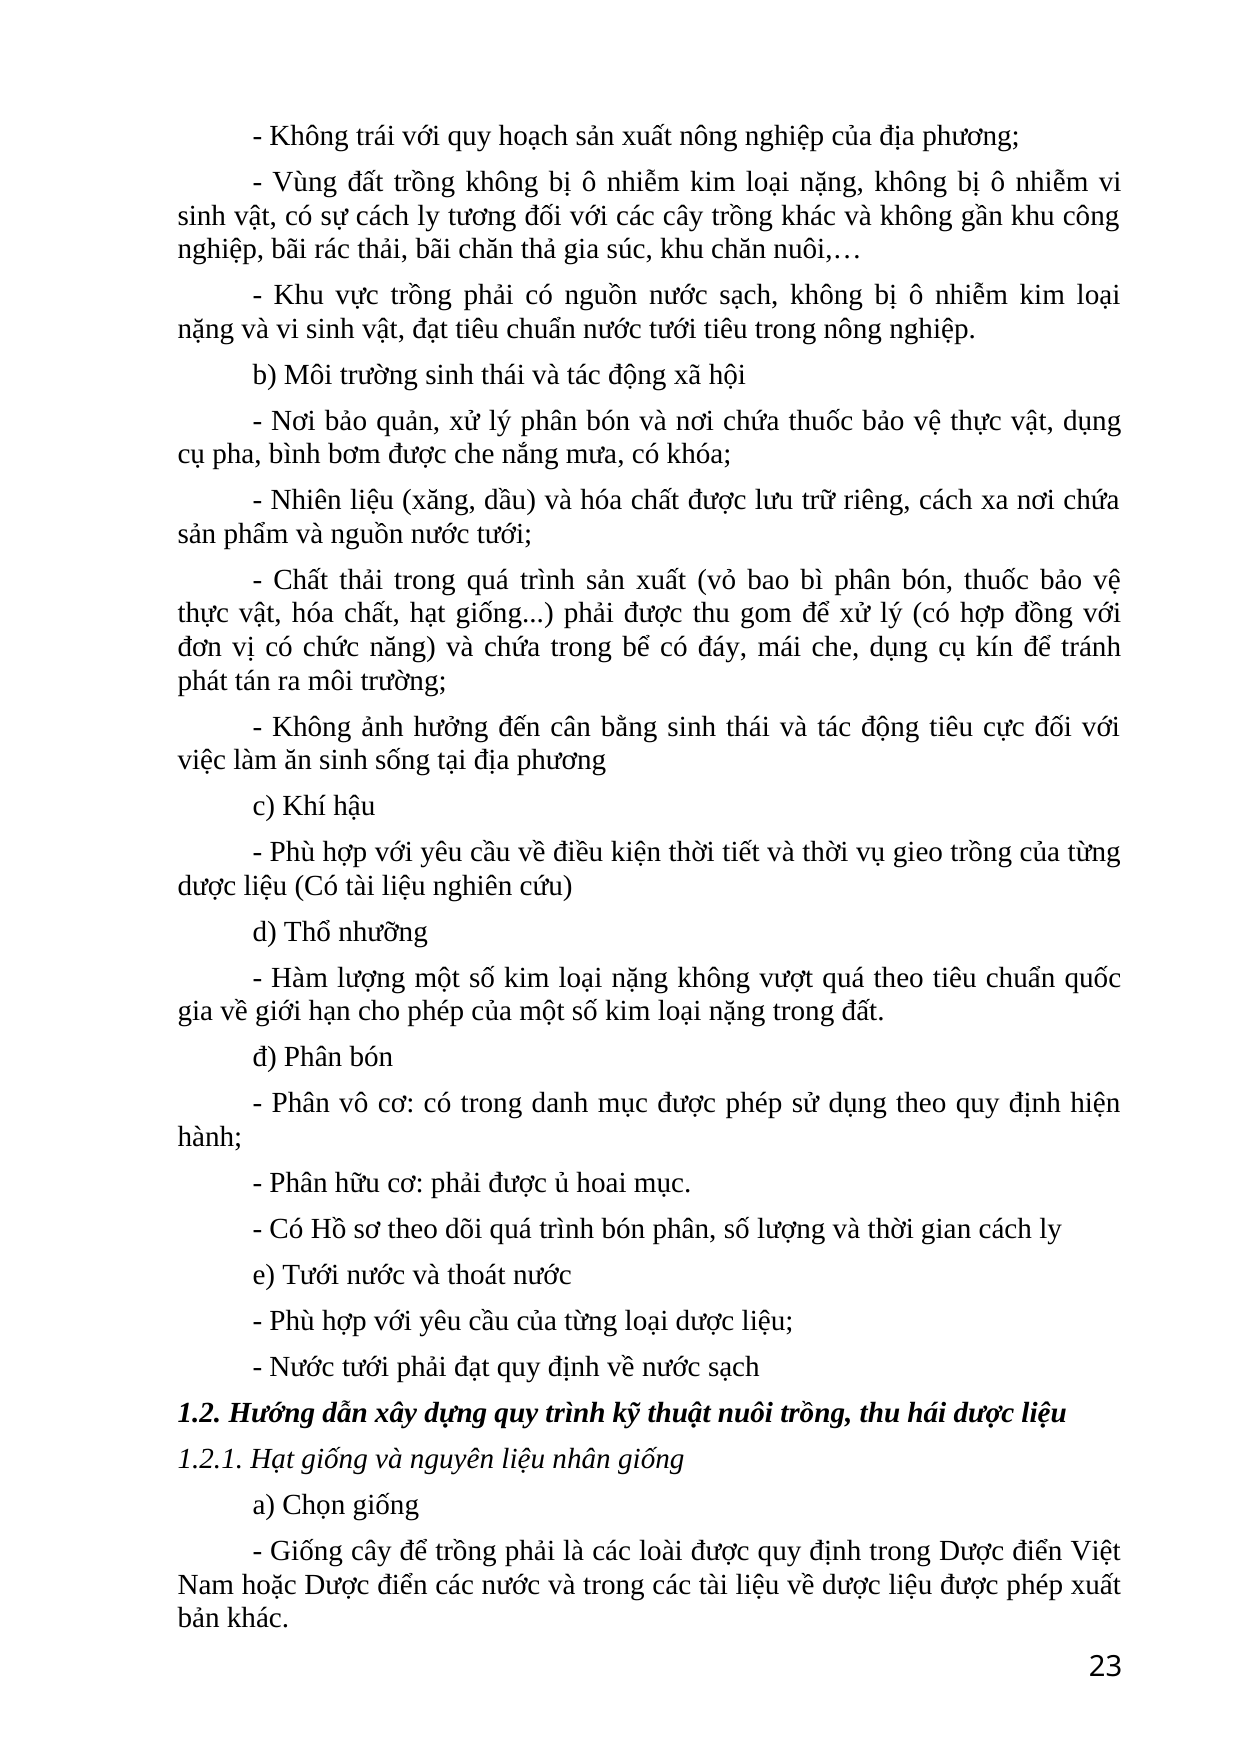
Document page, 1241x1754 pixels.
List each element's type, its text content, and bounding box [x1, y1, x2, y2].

text - Phân hữu cơ: phải được ủ hoai mục. [177, 1165, 1122, 1199]
text - Hàm lượng một số kim loại nặng không vượt quá theo tiêu chuẩn quốc gia về giới hạn cho phép của một số kim loại nặng trong đất. [177, 960, 1122, 1027]
text - Nhiên liệu (xăng, dầu) và hóa chất được lưu trữ riêng, cách xa nơi chứa sản phẩm và nguồn nước tưới; [177, 482, 1122, 549]
text - Nơi bảo quản, xử lý phân bón và nơi chứa thuốc bảo vệ thực vật, dụng cụ pha, bình bơm được che nắng mưa, có khóa; [177, 403, 1122, 470]
text - Chất thải trong quá trình sản xuất (vỏ bao bì phân bón, thuốc bảo vệ thực vật, hóa chất, hạt giống...) phải được thu gom để xử lý (có hợp đồng với đơn vị có chức năng) và chứa trong bể có đáy, mái che, dụng cụ kín để tránh phát tán ra môi trường; [177, 562, 1122, 696]
text a) Chọn giống [177, 1487, 1122, 1521]
text - Không trái với quy hoạch sản xuất nông nghiệp của địa phương; [177, 118, 1122, 152]
text - Giống cây để trồng phải là các loài được quy định trong Dược điển Việt Nam hoặc Dược điển các nước và trong các tài liệu về dược liệu được phép xuất bản khác. [177, 1533, 1122, 1634]
text d) Thổ nhưỡng [177, 914, 1122, 947]
text đ) Phân bón [177, 1039, 1122, 1073]
text - Phù hợp với yêu cầu của từng loại dược liệu; [177, 1303, 1122, 1337]
text - Vùng đất trồng không bị ô nhiễm kim loại nặng, không bị ô nhiễm vi sinh vật, có sự cách ly tương đối với các cây trồng khác và không gần khu công nghiệp, bãi rác thải, bãi chăn thả gia súc, khu chăn nuôi,… [177, 164, 1122, 265]
text c) Khí hậu [177, 788, 1122, 822]
text - Không ảnh hưởng đến cân bằng sinh thái và tác động tiêu cực đối với việc làm ăn sinh sống tại địa phương [177, 709, 1122, 776]
text b) Môi trường sinh thái và tác động xã hội [177, 357, 1122, 390]
text - Có Hồ sơ theo dõi quá trình bón phân, số lượng và thời gian cách ly [177, 1211, 1122, 1245]
text - Nước tưới phải đạt quy định về nước sạch [177, 1349, 1122, 1383]
text e) Tưới nước và thoát nước [177, 1257, 1122, 1291]
text - Phù hợp với yêu cầu về điều kiện thời tiết và thời vụ gieo trồng của từng dược liệu (Có tài liệu nghiên cứu) [177, 834, 1122, 901]
subtitle 1.2. Hướng dẫn xây dựng quy trình kỹ thuật nuôi trồng, thu hái dược liệu [177, 1395, 1122, 1429]
text 1.2.1. Hạt giống và nguyên liệu nhân giống [177, 1441, 1122, 1475]
text - Phân vô cơ: có trong danh mục được phép sử dụng theo quy định hiện hành; [177, 1086, 1122, 1153]
text - Khu vực trồng phải có nguồn nước sạch, không bị ô nhiễm kim loại nặng và vi sinh vật, đạt tiêu chuẩn nước tưới tiêu trong nông nghiệp. [177, 277, 1122, 344]
